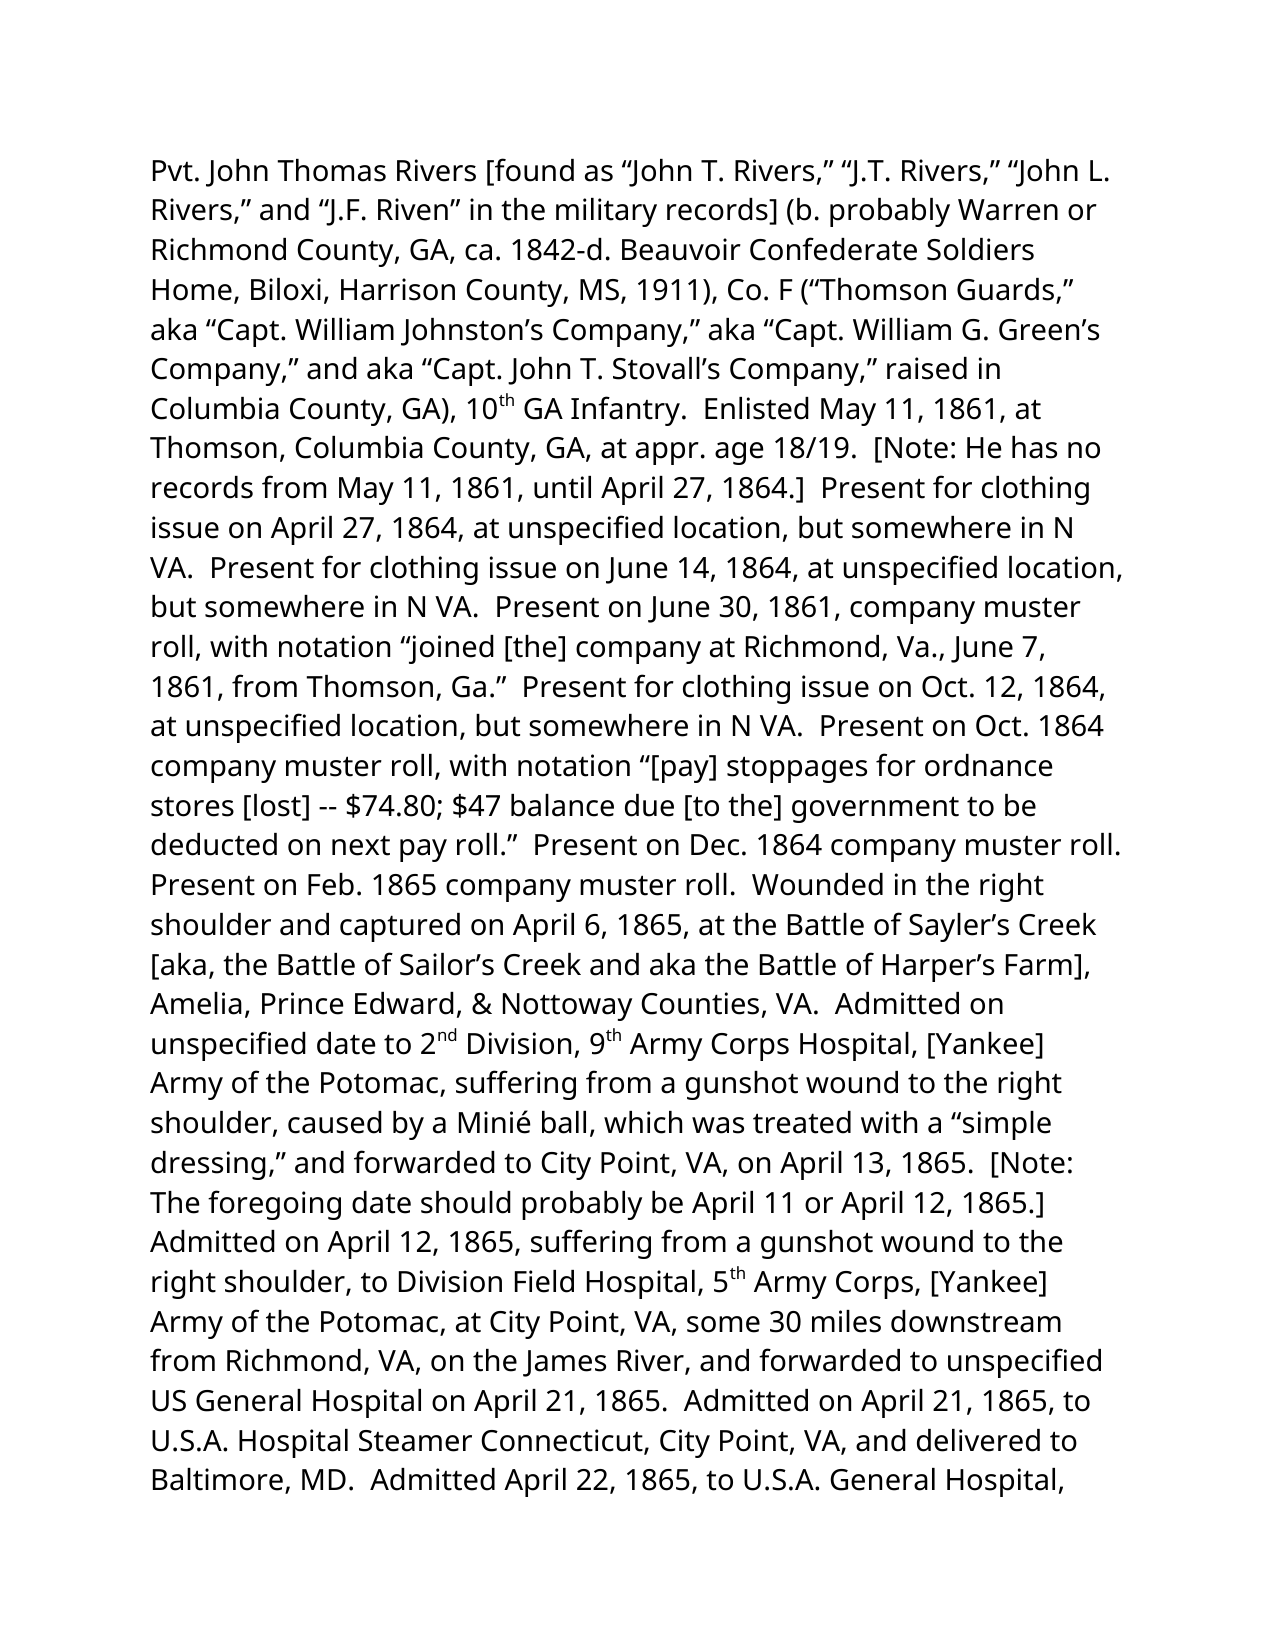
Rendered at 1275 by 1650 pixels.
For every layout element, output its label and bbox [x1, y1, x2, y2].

text [150, 150, 1125, 1499]
